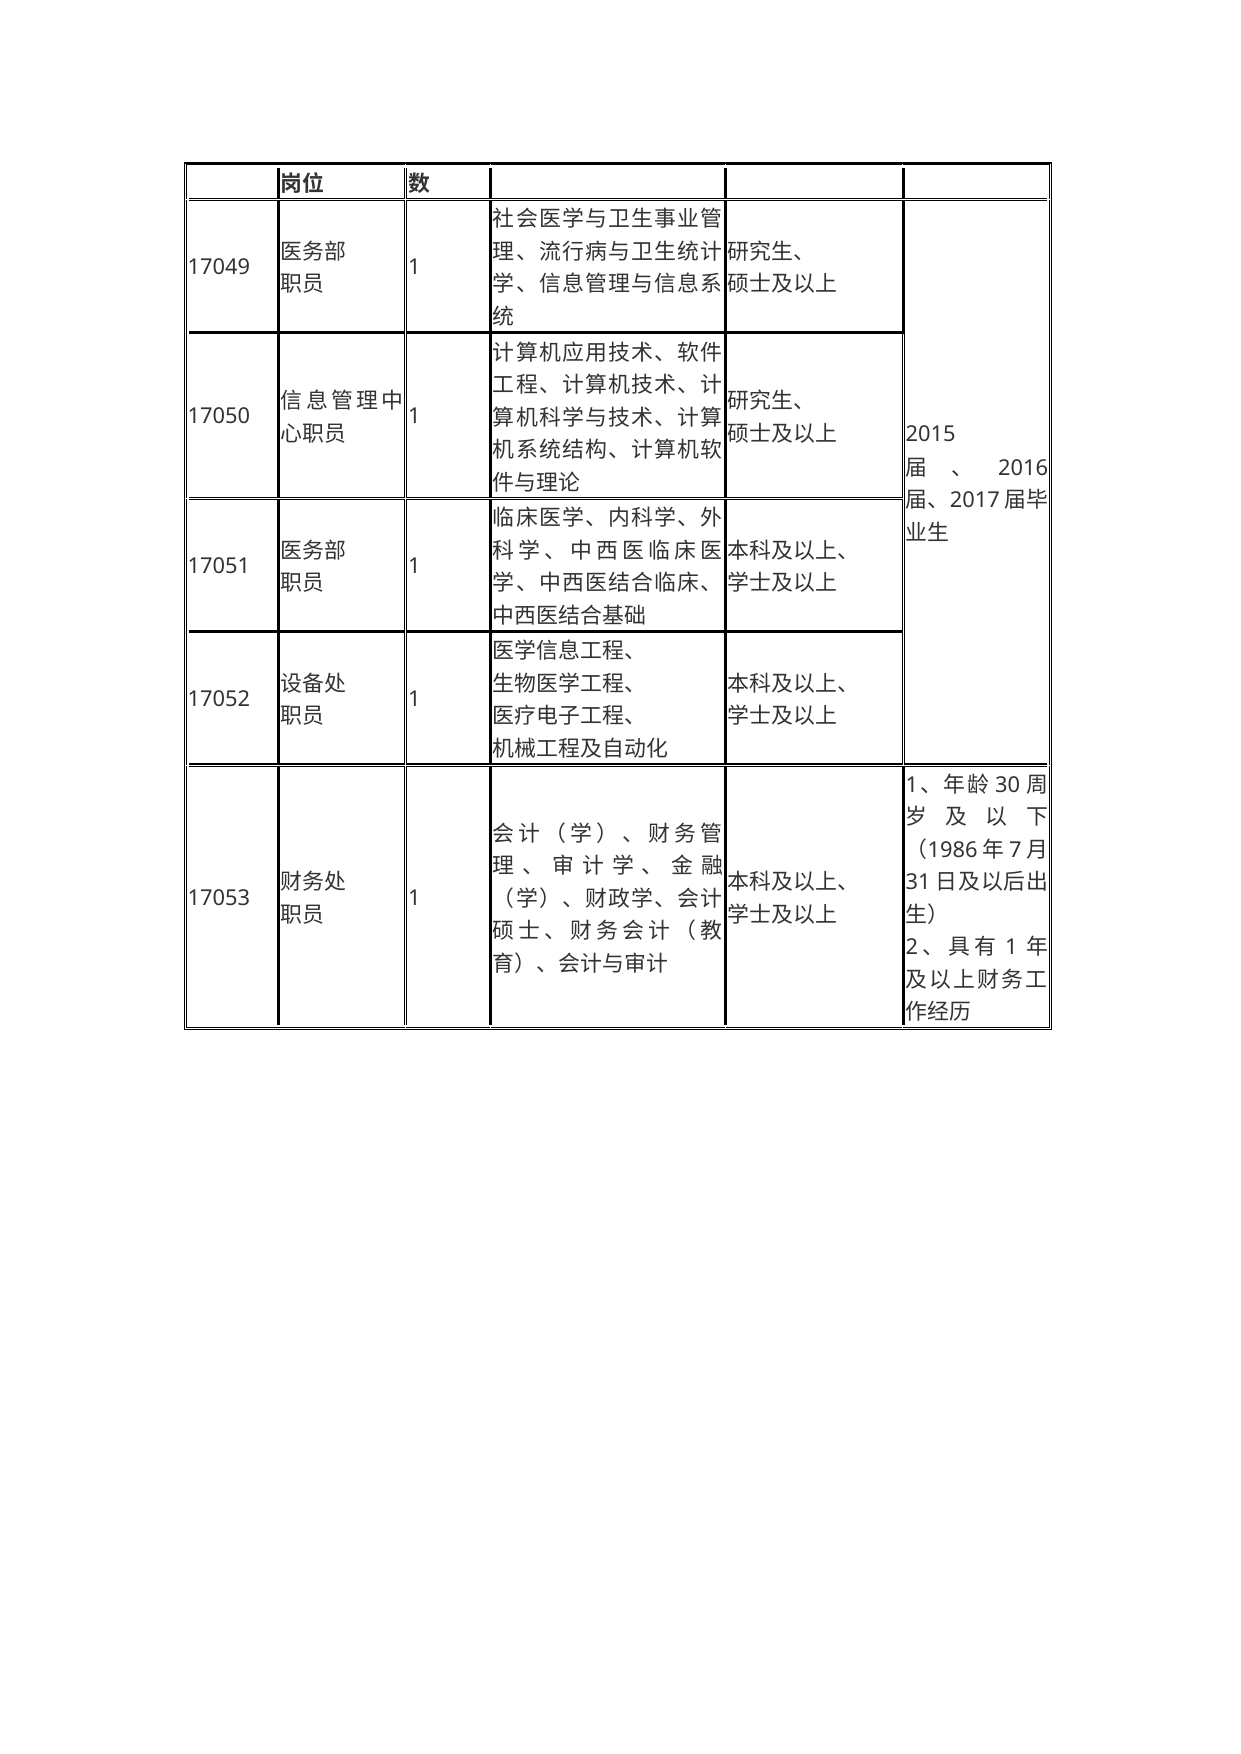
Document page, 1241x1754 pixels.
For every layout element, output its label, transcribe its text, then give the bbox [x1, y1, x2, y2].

table_cell 17053 [187, 763, 278, 1026]
table_cell 17052 [187, 630, 277, 763]
table_cell 17050 [187, 331, 277, 497]
table_cell 设备处 职员 [280, 633, 404, 763]
table_cell 医务部 职员 [280, 500, 404, 630]
table_cell 研究生、 硕士及以上 [727, 201, 902, 331]
table_cell 1 [406, 767, 490, 1026]
table_header 专业 [490, 165, 725, 198]
table_cell 1 [407, 633, 489, 763]
table_cell 财务处 职员 [278, 767, 406, 1026]
table_cell 医学信息工程、 生物医学工程、 医疗电子工程、 机械工程及自动化 [492, 633, 724, 763]
table_cell 2015届、2016届、2017届毕业生 [903, 198, 1050, 763]
table_cell 本科及以上、 学士及以上 [727, 633, 902, 763]
table_cell 医务部 职员 [280, 201, 404, 331]
table_cell 社会医学与卫生事业管理、流行病与卫生统计学、信息管理与信息系统 [492, 201, 724, 331]
table_cell 研究生、 硕士及以上 [727, 334, 902, 497]
table_cell 会计（学）、财务管理、审计学、金融（学）、财政学、会计硕士、财务会计（教育）、会计与审计 [490, 767, 725, 1026]
table_header 招聘人数 [406, 165, 490, 198]
table_cell 本科及以上、 学士及以上 [725, 767, 903, 1026]
table_cell 1 [407, 500, 489, 630]
table_cell 1 [407, 334, 489, 497]
table_cell 本科及以上、 学士及以上 [727, 500, 902, 630]
table_header 其他要求 [903, 165, 1049, 198]
table_header 招聘 岗位 [278, 165, 406, 198]
table_header 序号 [187, 165, 278, 198]
table_cell 1 [407, 201, 489, 331]
table_cell 1、年龄30周岁及以下（1986年 7月31日及以后出生） 2、具有1年及以上财务工作经历 [903, 763, 1049, 1026]
table_cell 计算机应用技术、软件工程、计算机技术、计算机科学与技术、计算机系统结构、计算机软件与理论 [492, 334, 724, 497]
table_header 学历学位 [725, 164, 903, 198]
table_cell 17051 [185, 497, 278, 630]
table_cell 信息管理中心职员 [280, 334, 404, 497]
table_cell 17049 [185, 198, 278, 331]
table_cell 临床医学、内科学、外科学、中西医临床医学、中西医结合临床、中西医结合基础 [492, 500, 724, 630]
